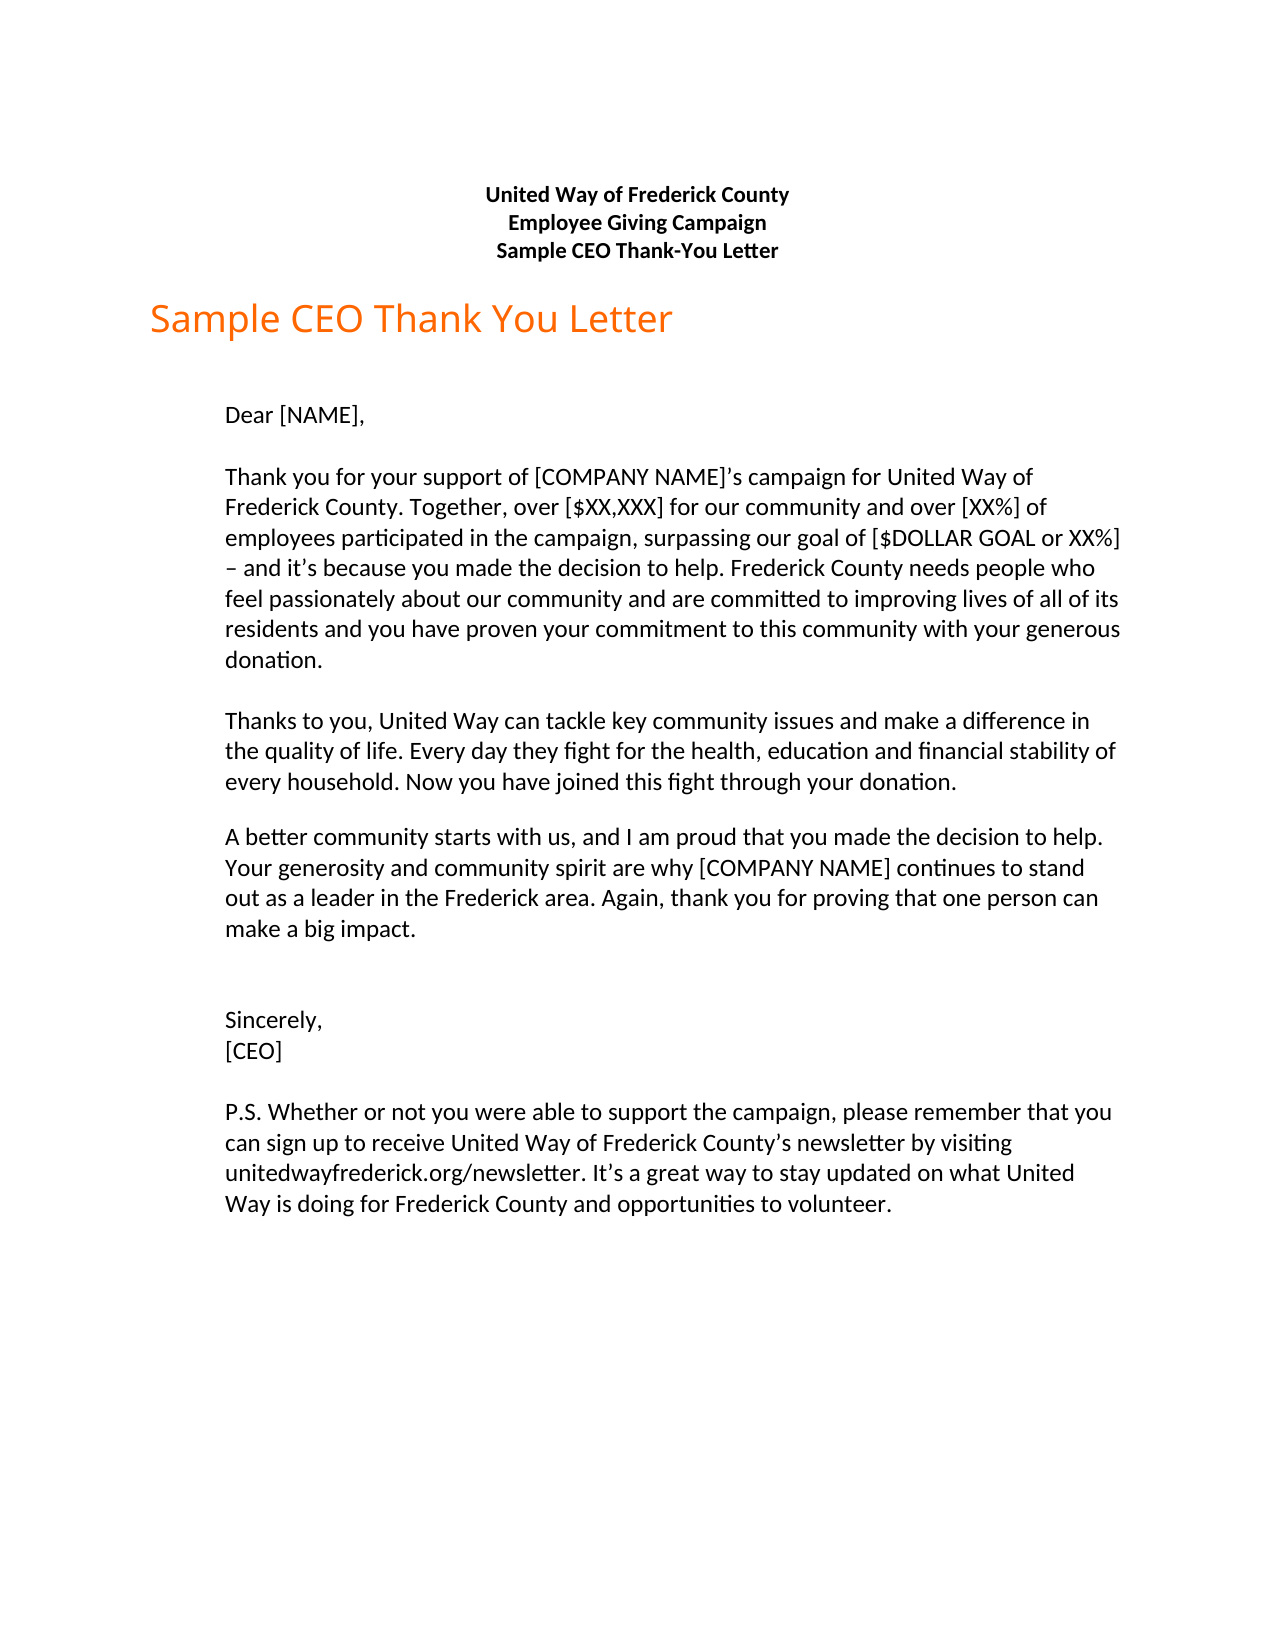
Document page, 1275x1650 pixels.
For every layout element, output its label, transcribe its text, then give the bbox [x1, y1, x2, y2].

text [CEO] [150, 1035, 1125, 1066]
text Thank you for your support of [COMPANY NAME]’s campaign for United Way of Frederick County. Together, over [$XX,XXX] for our community and over [XX%] of employees participated in the campaign, surpassing our goal of [$DOLLAR GOAL or XX%] – and it’s because you made the decision to help. Frederick County needs people who feel passionately about our community and are committed to improving lives of all of its residents and you have proven your commitment to this community with your generous donation. [225, 461, 1125, 674]
text Sincerely, [150, 1004, 1125, 1035]
text Employee Giving Campaign [150, 208, 1125, 237]
text Sample CEO Thank You Letter [150, 293, 1125, 344]
text P.S. Whether or not you were able to support the campaign, please remember that you can sign up to receive United Way of Frederick County’s newsletter by visiting unitedwayfrederick.org/newsletter. It’s a great way to stay updated on what United Way is doing for Frederick County and opportunities to volunteer. [225, 1096, 1125, 1218]
text Dear [NAME], [150, 400, 1125, 430]
text A better community starts with us, and I am proud that you made the decision to help. Your generosity and community spirit are why [COMPANY NAME] continues to stand out as a leader in the Frederick area. Again, thank you for proving that one person can make a big impact. [225, 821, 1125, 943]
text United Way of Frederick County [150, 181, 1125, 208]
text Thanks to you, United Way can tackle key community issues and make a difference in the quality of life. Every day they fight for the health, education and financial stability of every household. Now you have joined this fight through your donation. [225, 705, 1125, 796]
text Sample CEO Thank-You Letter [150, 237, 1125, 264]
